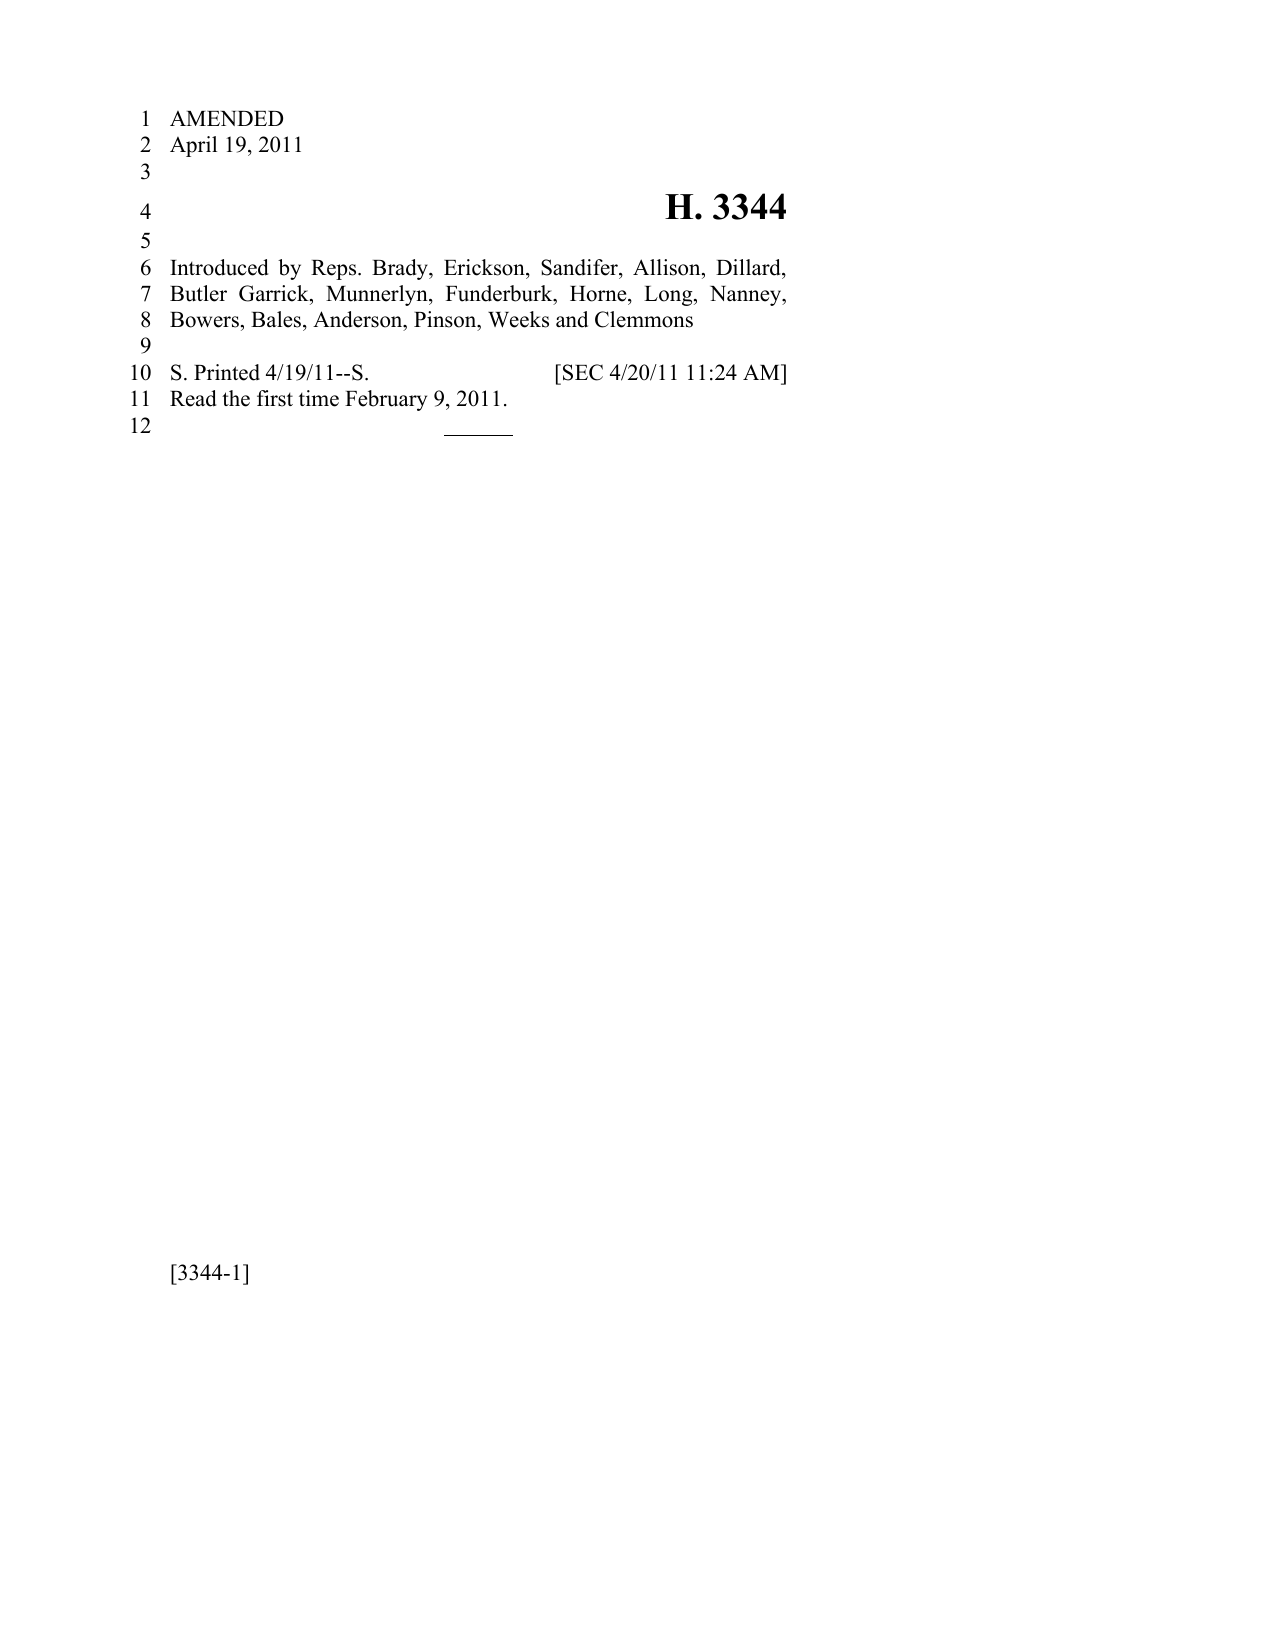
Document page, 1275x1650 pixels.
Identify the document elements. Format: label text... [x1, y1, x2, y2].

text April 19, 2011 [169, 131, 787, 158]
text Introduced by Reps. Brady, Erickson, Sandifer, Allison, Dillard, Butler Garrick, Munnerlyn, Funderburk, Horne, Long, Nanney, Bowers, Bales, Anderson, Pinson, Weeks and Clemmons [169, 253, 787, 333]
text AMENDED [169, 105, 787, 131]
text S. Printed 4/19/11--S. [SEC 4/20/11 11:24 AM] [169, 359, 787, 385]
text H. 3344 [169, 184, 787, 227]
text Read the first time February 9, 2011. [169, 385, 787, 412]
